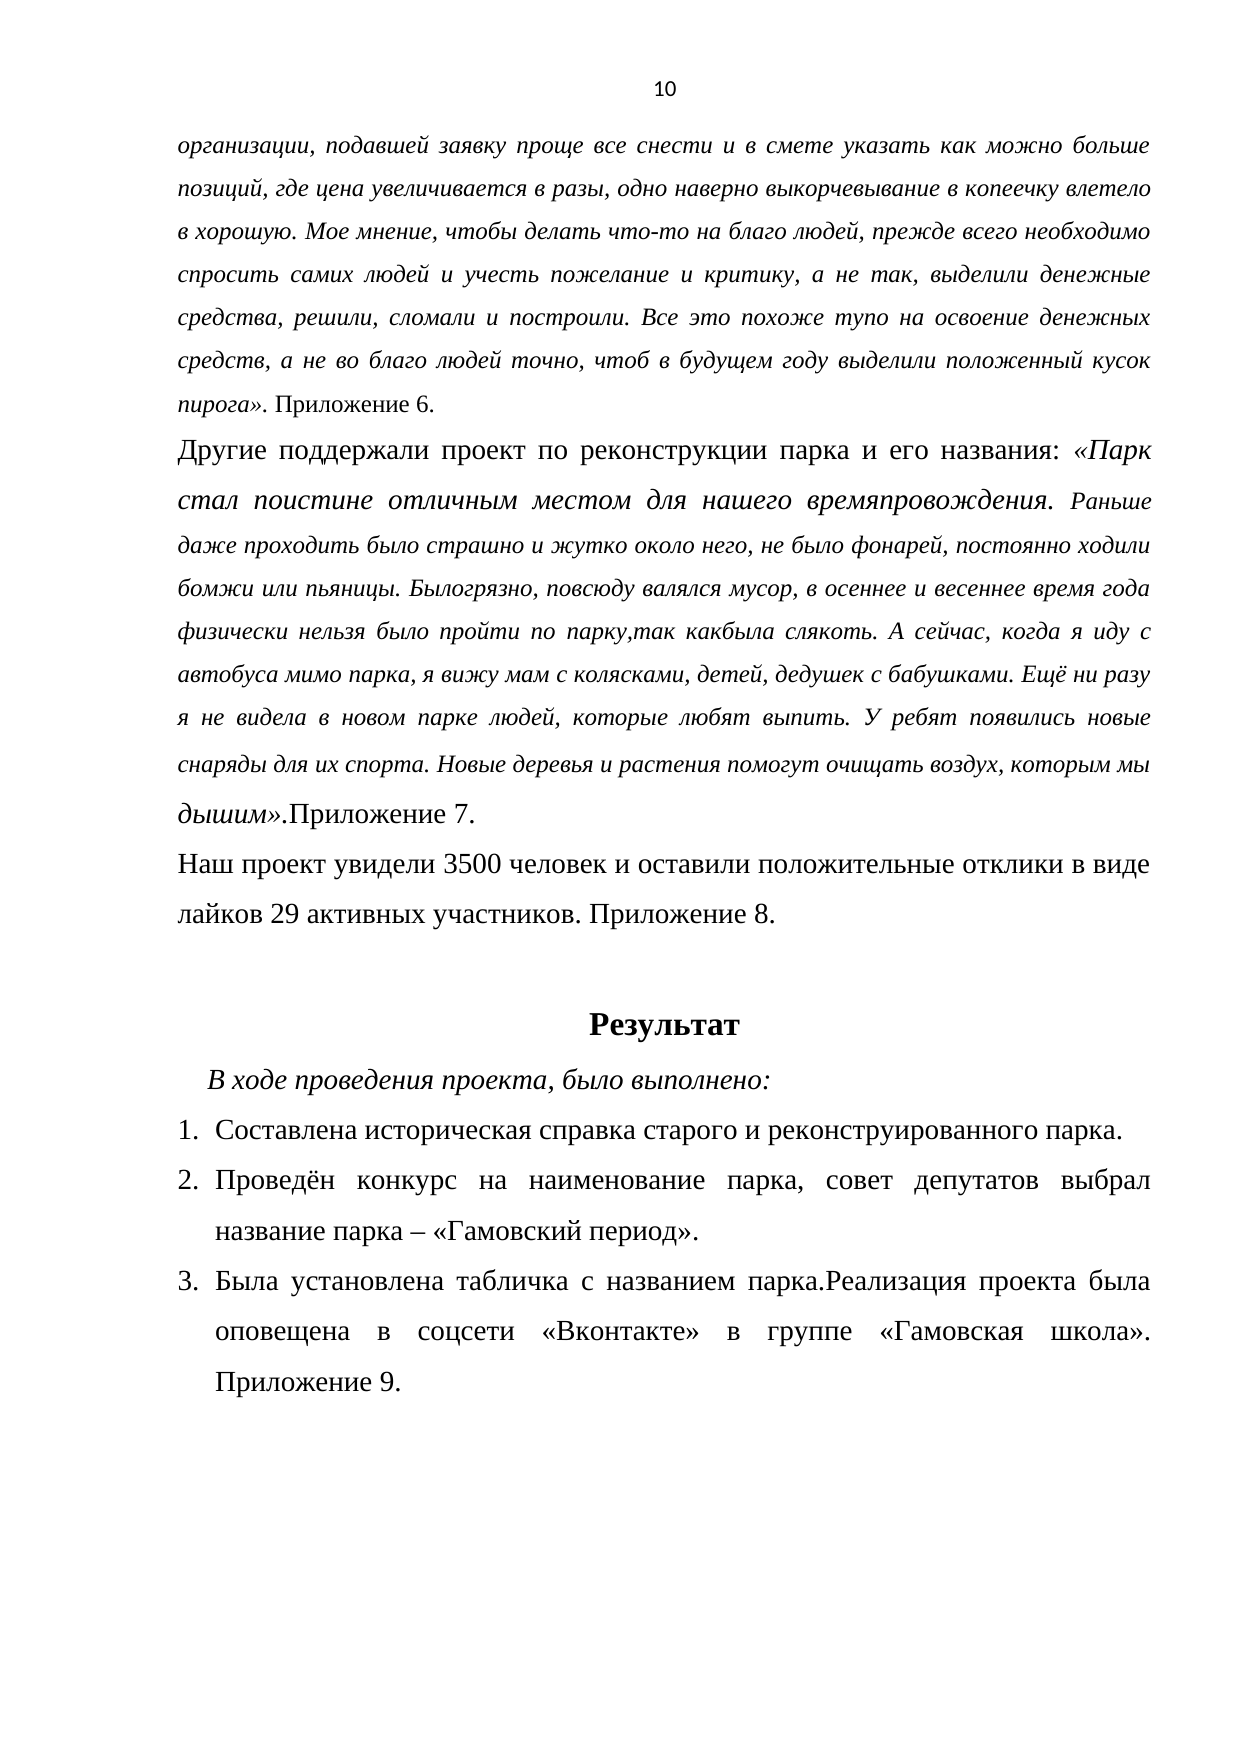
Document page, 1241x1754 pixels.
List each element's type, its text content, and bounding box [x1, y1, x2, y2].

text Результат [177, 1004, 1152, 1043]
list Проведён конкурс на наименование парка, совет депутатов выбрал название парка – «Гамовский период». [177, 1162, 1152, 1246]
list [177, 130, 1152, 417]
text В ходе проведения проекта, было выполнено: [177, 1062, 1152, 1095]
text Другие поддержали проект по реконструкции парка и его названия: «Парк стал поистине отличным местом для нашего времяпровождения. Раньше даже проходить было страшно и жутко около него, не было фонарей, постоянно ходили бомжи или пьяницы. Былогрязно, повсюду валялся мусор, в осеннее и весеннее время года физически нельзя было пройти по парку,так какбыла слякоть. А сейчас, когда я иду с автобуса мимо парка, я вижу мам с колясками, детей, дедушек с бабушками. Ещё ни разу я не видела в новом парке людей, которые любят выпить. У ребят появились новые снаряды для их спорта. Новые деревья и растения помогут очищать воздух, которым мы дышим».Приложение 7. [177, 432, 1152, 829]
list Была установлена табличка с названием парка.Реализация проекта была оповещена в соцсети «Вконтакте» в группе «Гамовская школа». Приложение 9. [177, 1263, 1152, 1397]
text Наш проект увидели 3500 человек и оставили положительные отклики в виде лайков 29 активных участников. Приложение 8. [177, 846, 1152, 930]
list Составлена историческая справка старого и реконструированного парка. [177, 1112, 1152, 1146]
